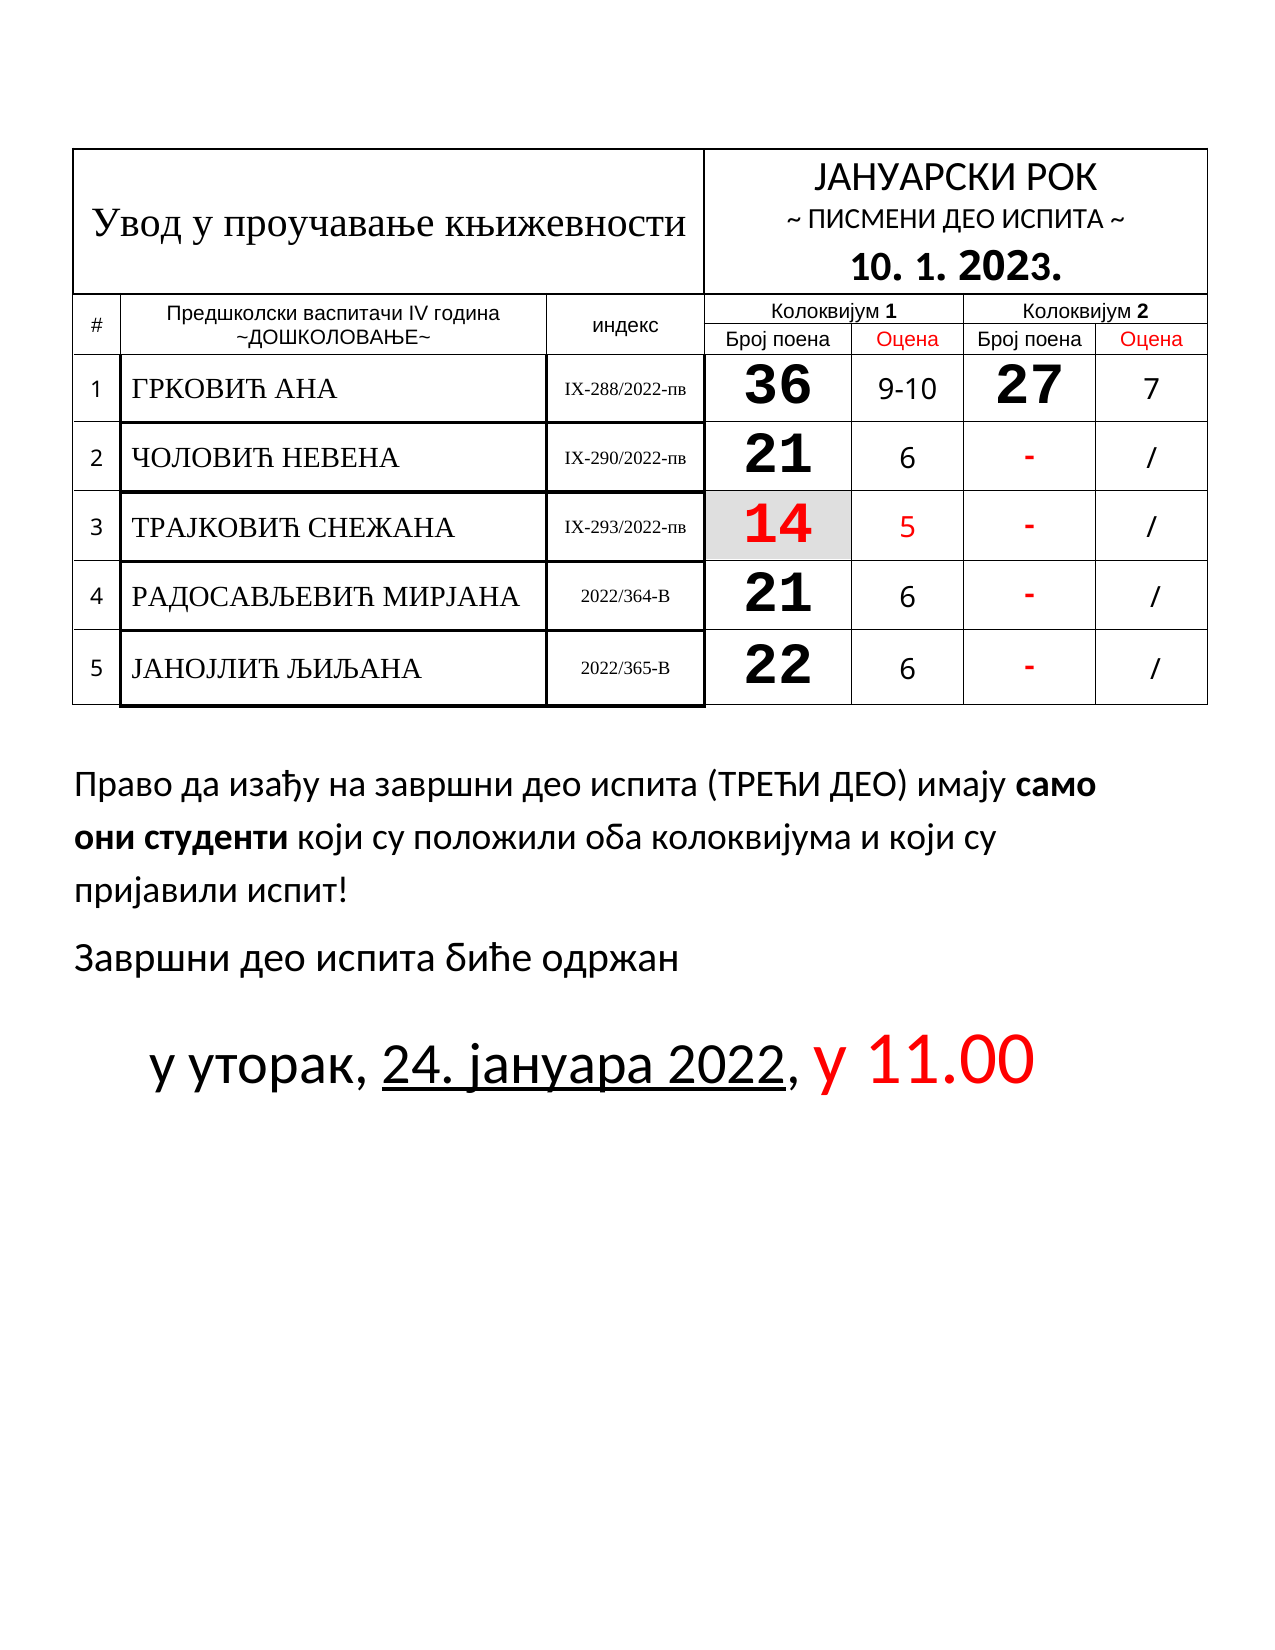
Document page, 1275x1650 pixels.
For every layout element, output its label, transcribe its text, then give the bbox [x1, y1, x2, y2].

table_cell 2 [73, 421, 119, 490]
table_header Увод у проучавање књижевности [74, 150, 703, 293]
table_cell ЧОЛОВИЋ НЕВЕНА [122, 424, 545, 490]
table_cell 21 [706, 422, 851, 490]
table_cell 2022/364-В [548, 563, 703, 629]
table_cell - [964, 491, 1095, 559]
table_cell 27 [964, 355, 1095, 421]
table_cell 7 [1096, 355, 1207, 421]
table_cell Предшколски васпитачи IV година ~ДОШКОЛОВАЊЕ~ [121, 295, 546, 354]
table_cell # [73, 295, 120, 354]
table_cell 2022/365-В [548, 632, 703, 704]
table_cell 9-10 [852, 355, 963, 421]
table_cell 36 [706, 355, 851, 421]
table_cell 5 [852, 491, 963, 559]
table_cell - [964, 630, 1095, 704]
table_cell 21 [706, 561, 851, 629]
table_cell РАДОСАВЉЕВИЋ МИРЈАНА [122, 563, 545, 629]
table_header ЈАНУАРСКИ РОК ~ ПИСМЕНИ ДЕО ИСПИТА ~ 10. 1. 2023. [705, 150, 1207, 293]
table_cell Колоквијум 2 [964, 295, 1207, 323]
table_cell - [964, 422, 1095, 490]
table_cell 4 [73, 560, 119, 629]
table_cell индекс [547, 295, 704, 354]
table_cell 1 [73, 354, 119, 421]
table_cell Колоквијум 1 [705, 295, 963, 323]
table_cell ТРАЈКОВИЋ СНЕЖАНА [122, 494, 545, 559]
table_cell Оцена [1096, 324, 1207, 354]
table_cell 6 [852, 422, 963, 490]
table_cell Број поена [964, 324, 1095, 354]
table_cell 6 [852, 630, 963, 704]
table_cell 22 [706, 630, 851, 704]
table_cell ЈАНОЈЛИЋ ЉИЉАНА [122, 632, 545, 704]
text Право да изађу на завршни део испита (ТРЕЋИ ДЕО) имају само они студенти који су положили оба колоквијума и који су пријавили испит! [74, 760, 1127, 912]
table_cell IХ-293/2022-пв [548, 494, 703, 559]
table_cell 14 [706, 491, 851, 559]
table_cell / [1096, 422, 1207, 490]
table_cell / [1096, 491, 1207, 559]
table_cell IХ-290/2022-пв [548, 424, 703, 490]
table_cell / [1096, 561, 1207, 629]
table_cell 6 [852, 561, 963, 629]
table_cell Оцена [852, 324, 963, 354]
table_cell ГРКОВИЋ АНА [122, 355, 545, 421]
table_cell 3 [73, 490, 119, 559]
text у уторак, 24. јануара 2022, у 11.00 [74, 1010, 1127, 1102]
text Завршни део испита биће одржан [74, 931, 1127, 982]
table_cell 5 [73, 629, 119, 704]
table_cell - [964, 561, 1095, 629]
table_cell IХ-288/2022-пв [548, 355, 703, 421]
table_cell / [1096, 630, 1207, 704]
table_cell Број поена [705, 324, 851, 354]
